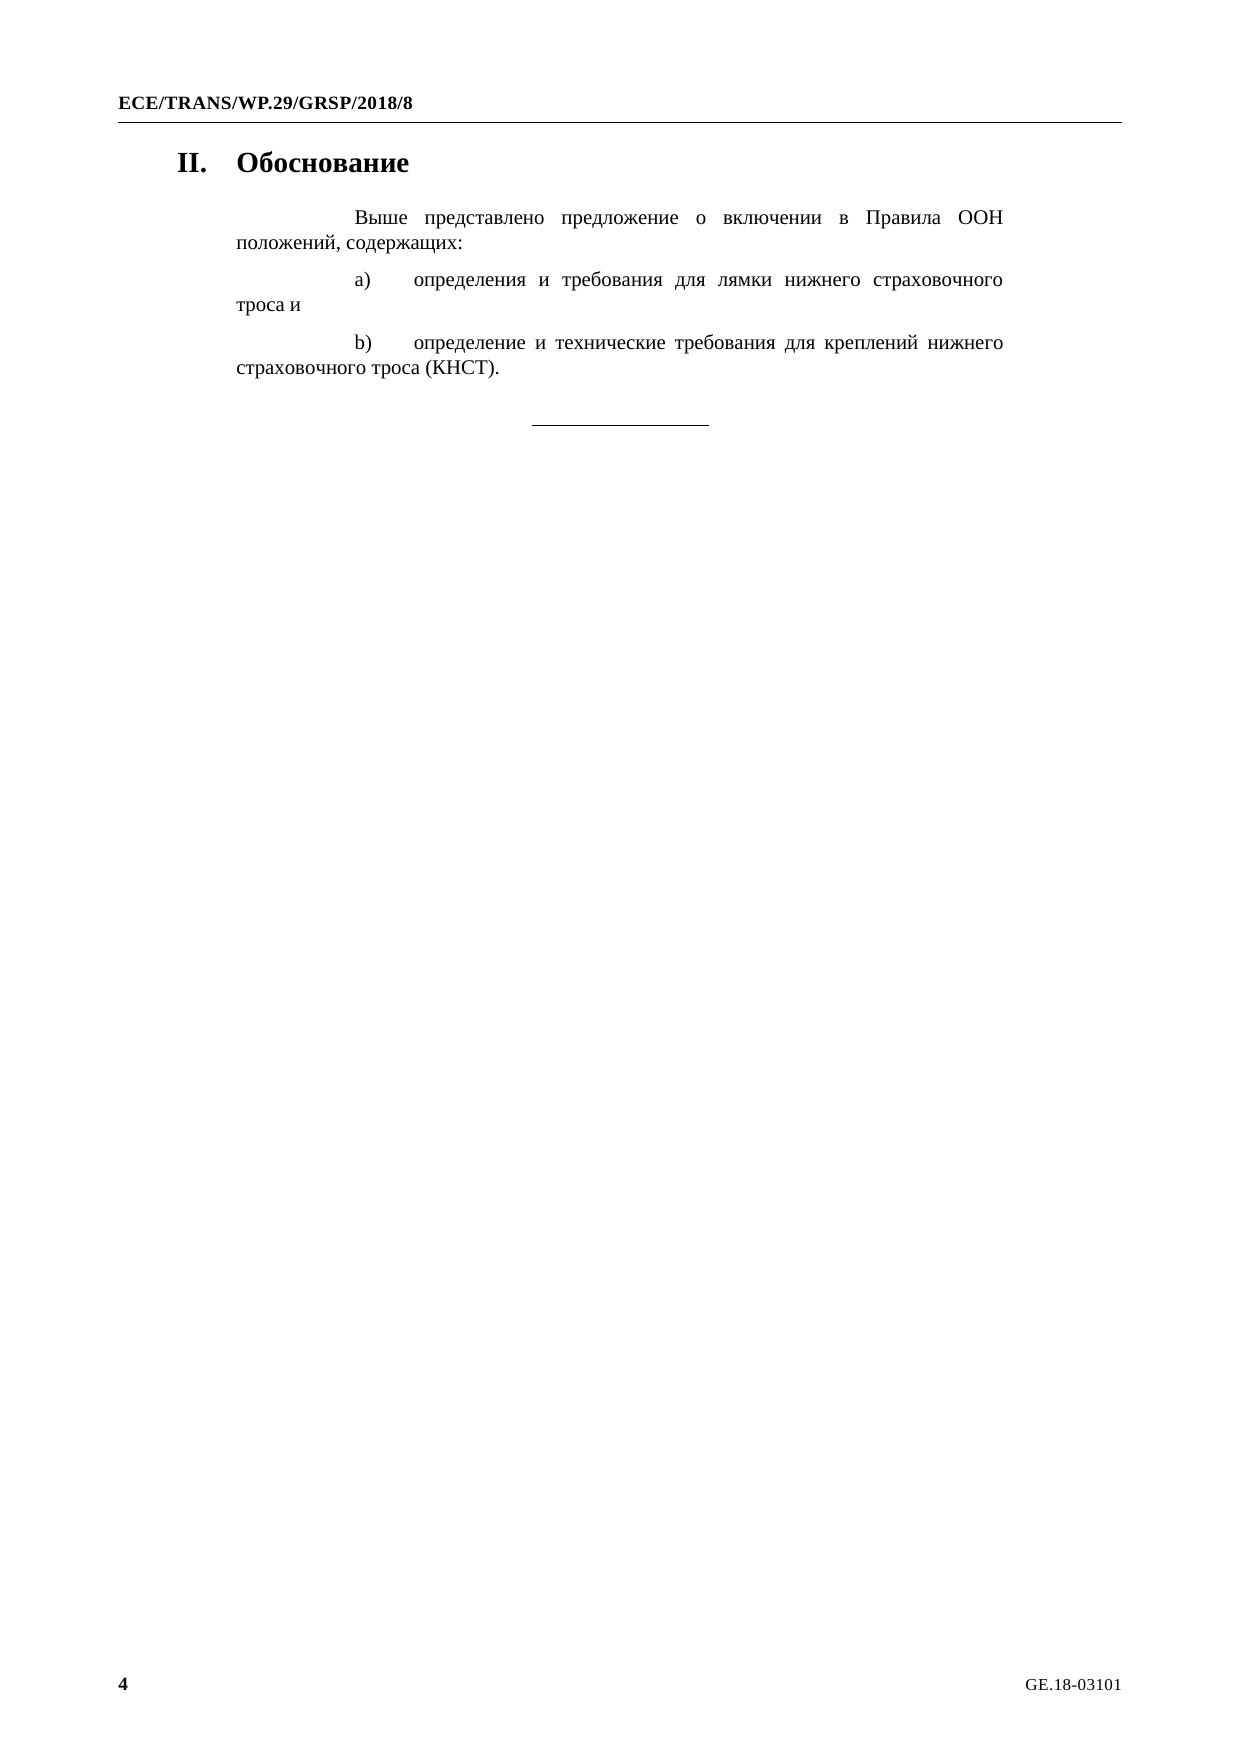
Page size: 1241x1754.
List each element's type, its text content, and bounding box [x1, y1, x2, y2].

text II. Обоснование [118, 148, 1004, 179]
text b) определение и технические требования для креплений нижнего страховочного троса (КНСТ). [236, 329, 1004, 379]
text Выше представлено предложение о включении в Правила ООН положений, содержащих: [236, 204, 1004, 254]
text a) определения и требования для лямки нижнего страховочного троса и [236, 266, 1004, 316]
